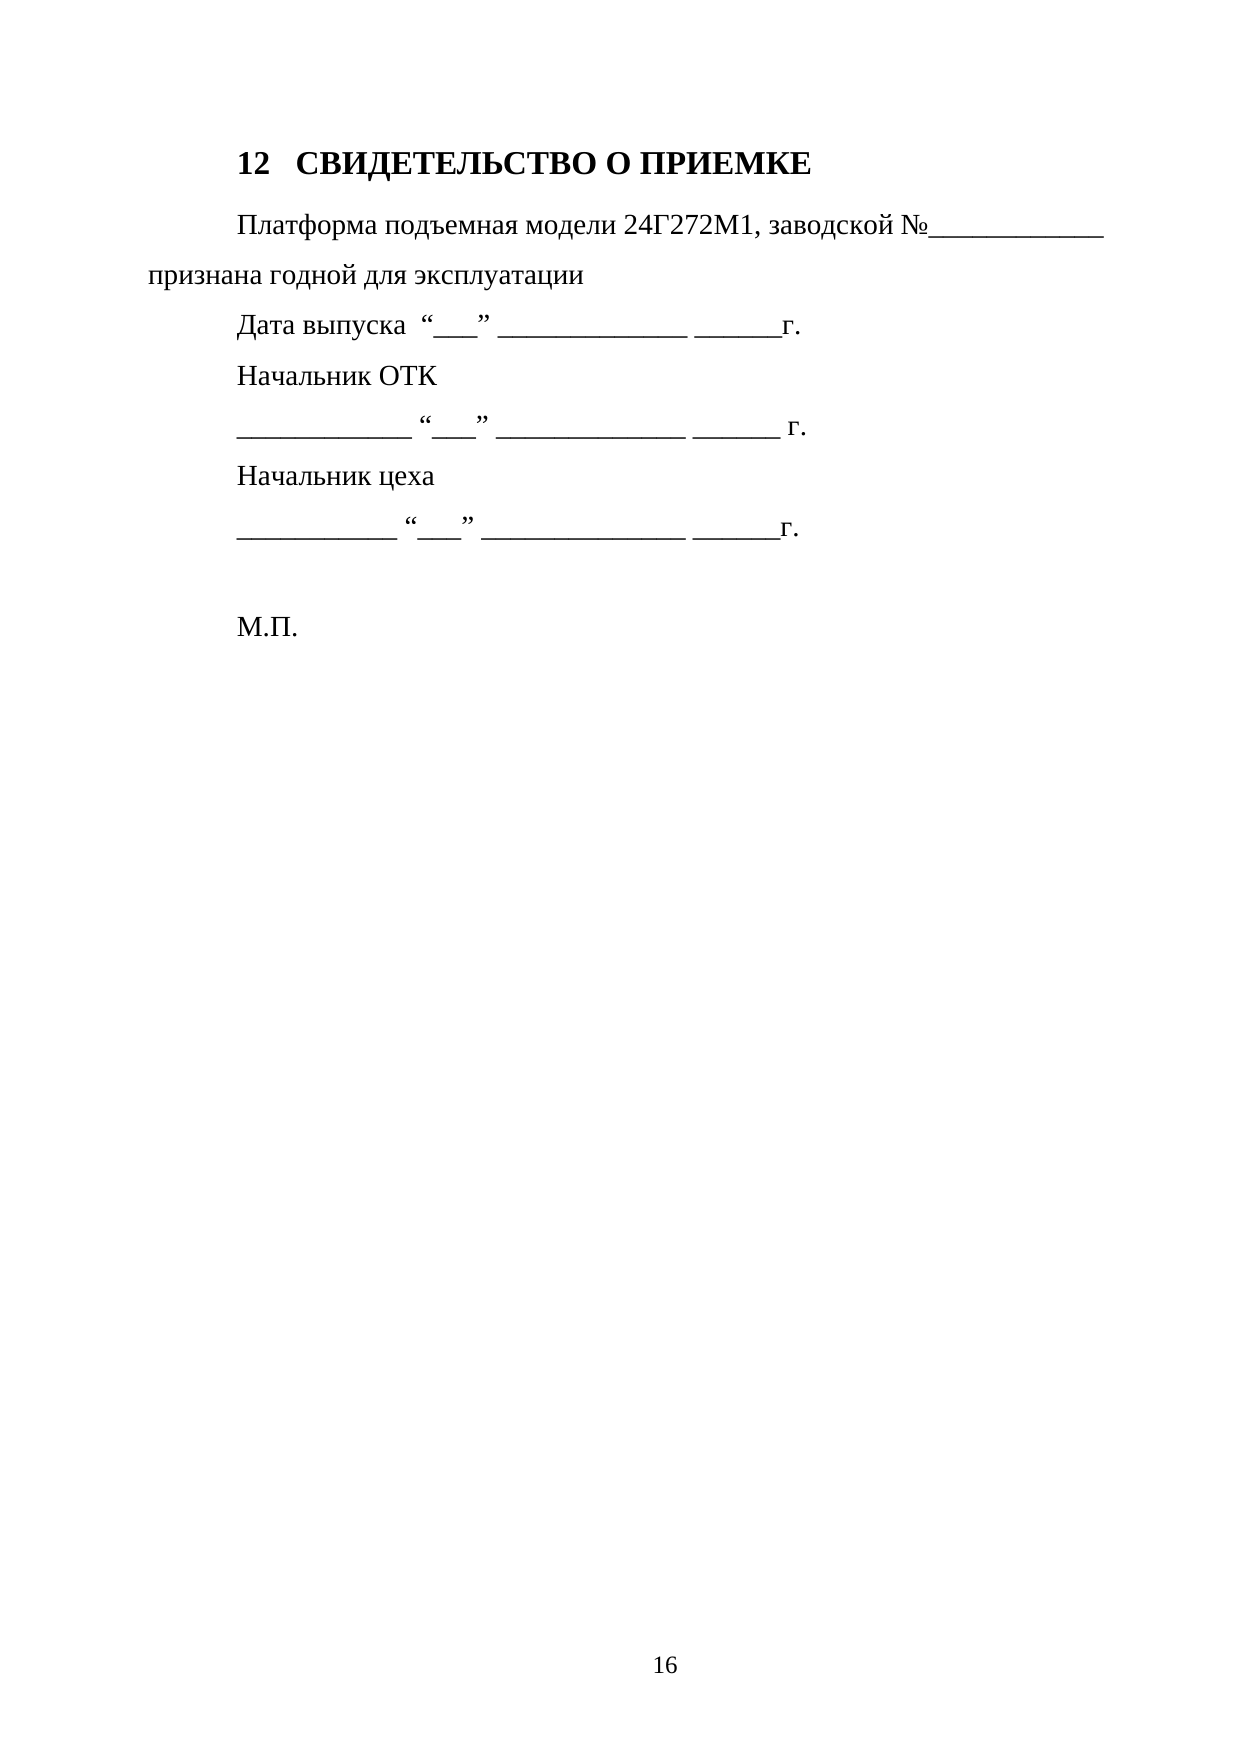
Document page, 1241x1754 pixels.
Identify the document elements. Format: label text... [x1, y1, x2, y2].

text Дата выпуска “___” _____________ ______г. [148, 307, 1182, 341]
text Начальник цеха [148, 458, 1182, 492]
text М.П. [148, 609, 1182, 643]
text ____________ “___” _____________ ______ г. [148, 408, 1182, 442]
text Начальник ОТК [148, 358, 1182, 391]
text ___________ “___” ______________ ______г. [148, 509, 1182, 542]
text признана годной для эксплуатации [148, 257, 1182, 291]
subtitle СВИДЕТЕЛЬСТВО О ПРИЕМКЕ [148, 143, 1182, 181]
text Платформа подъемная модели 24Г272М1, заводской №____________ [148, 207, 1182, 240]
